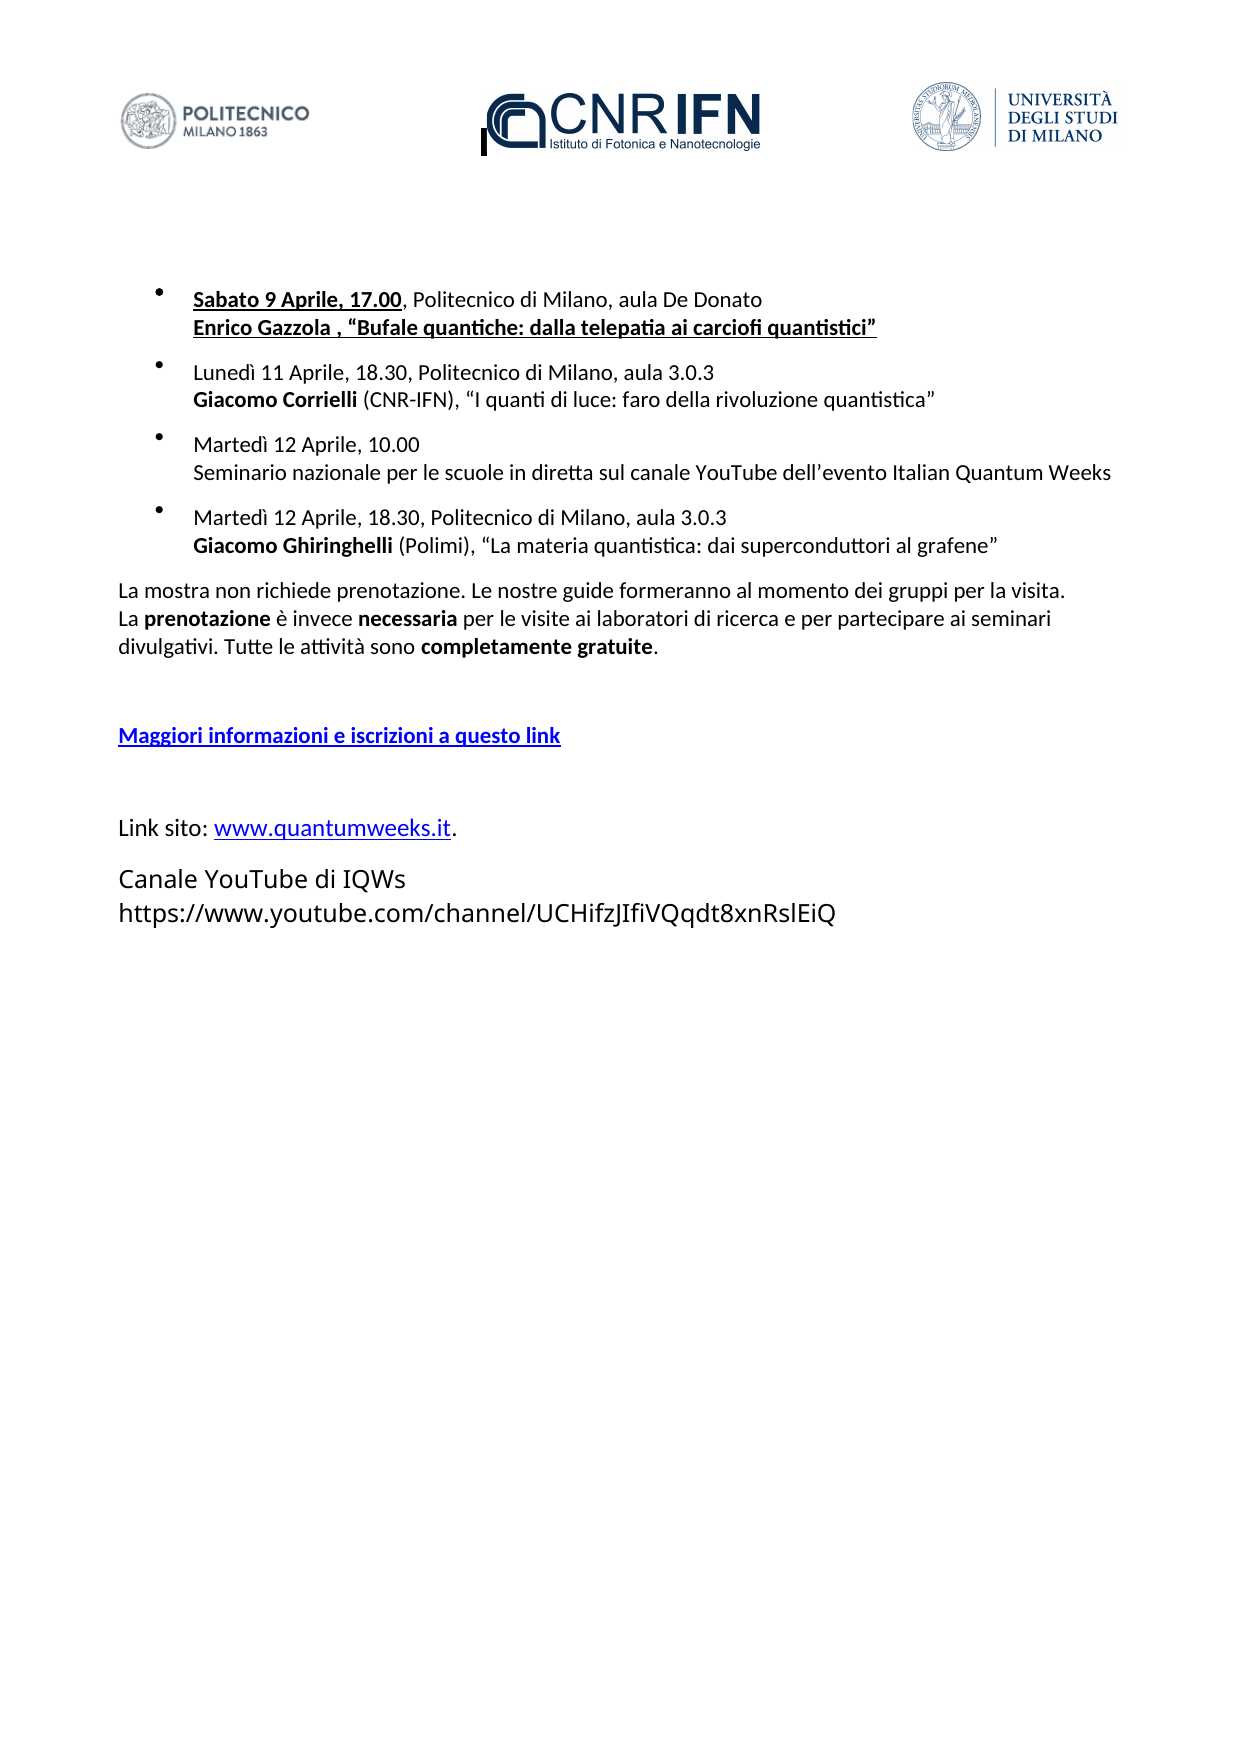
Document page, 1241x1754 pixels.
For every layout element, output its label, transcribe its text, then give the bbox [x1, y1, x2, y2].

text Maggiori informazioni e iscrizioni a questo link [118, 721, 1122, 749]
text Link sito: www.quantumweeks.it. [118, 812, 1122, 843]
picture [912, 82, 1123, 151]
picture [486, 93, 760, 151]
list Lunedì 11 Aprile, 18.30, Politecnico di Milano, aula 3.0.3 Giacomo Corrielli (CNR-IFN), “I quanti di luce: faro della rivoluzione quantistica” [156, 358, 1122, 414]
list Martedì 12 Aprile, 18.30, Politecnico di Milano, aula 3.0.3 Giacomo Ghiringhelli (Polimi), “La materia quantistica: dai superconduttori al grafene” [156, 503, 1122, 559]
text La mostra non richiede prenotazione. Le nostre guide formeranno al momento dei gruppi per la visita. La prenotazione è invece necessaria per le visite ai laboratori di ricerca e per partecipare ai seminari divulgativi. Tutte le attività sono completamente gratuite. [118, 576, 1122, 660]
list Martedì 12 Aprile, 10.00 Seminario nazionale per le scuole in diretta sul canale YouTube dell’evento Italian Quantum Weeks [156, 430, 1122, 486]
list Sabato 9 Aprile, 17.00, Politecnico di Milano, aula De Donato Enrico Gazzola , “Bufale quantiche: dalla telepatia ai carciofi quantistici” [156, 285, 1122, 341]
text https://www.youtube.com/channel/UCHifzJIfiVQqdt8xnRslEiQ [118, 896, 1122, 930]
text Canale YouTube di IQWs [118, 862, 1122, 896]
